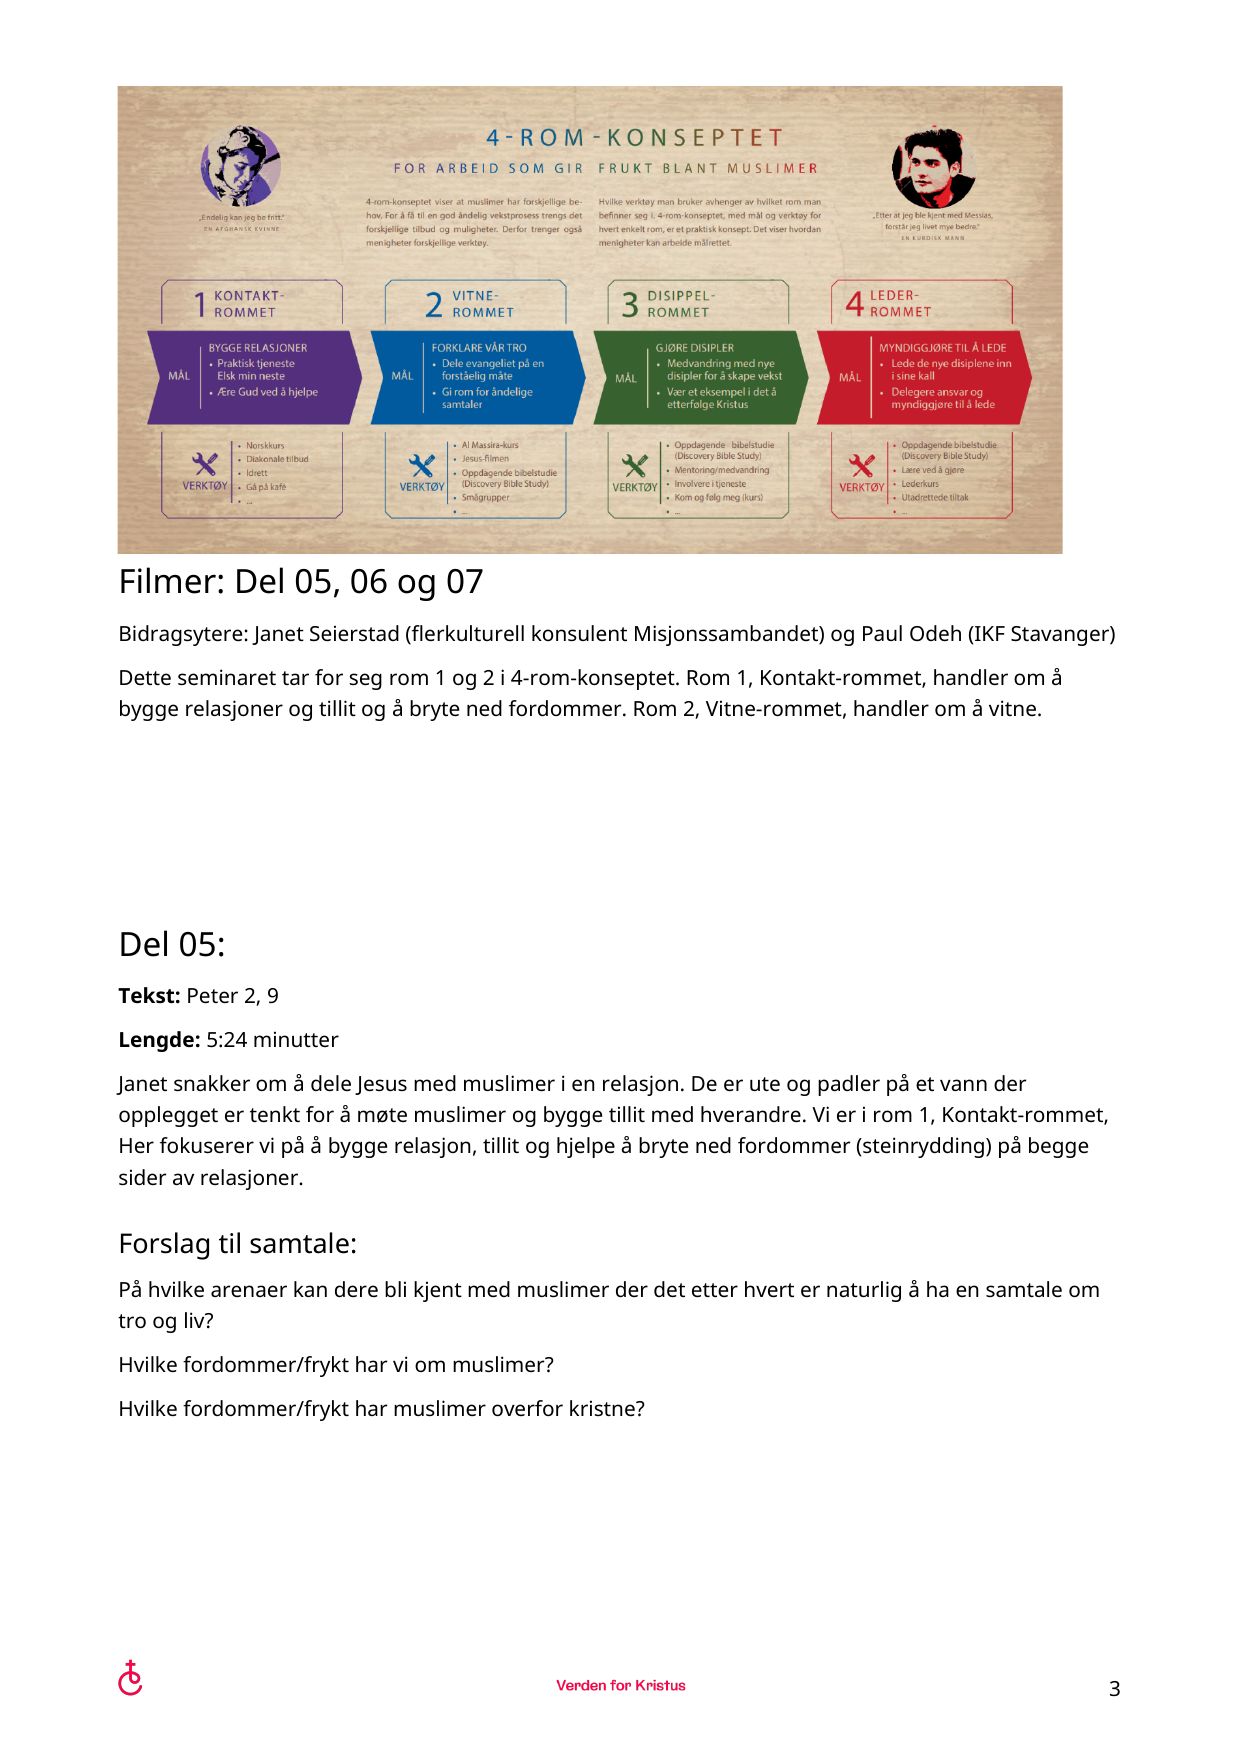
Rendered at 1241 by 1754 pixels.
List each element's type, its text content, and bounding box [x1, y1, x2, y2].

text Tekst: Peter 2, 9 [118, 979, 1122, 1010]
subtitle Filmer: Del 05, 06 og 07 [484, 118, 1122, 604]
picture [118, 1659, 143, 1696]
text Bidragsytere: Janet Seierstad (flerkulturell konsulent Misjonssambandet) og Paul Odeh (IKF Stavanger) [118, 616, 1122, 647]
subtitle Del 05: [118, 916, 1122, 966]
text Lengde: 5:24 minutter [118, 1022, 1122, 1054]
picture [551, 1677, 689, 1694]
text Hvilke fordommer/frykt har muslimer overfor kristne? [118, 1391, 1122, 1422]
text På hvilke arenaer kan dere bli kjent med muslimer der det etter hvert er naturlig å ha en samtale om tro og liv? [118, 1272, 1122, 1335]
text Janet snakker om å dele Jesus med muslimer i en relasjon. De er ute og padler på et vann der opplegget er tenkt for å møte muslimer og bygge tillit med hverandre. Vi er i rom 1, Kontakt-rommet, Her fokuserer vi på å bygge relasjon, tillit og hjelpe å bryte ned fordommer (steinrydding) på begge sider av relasjoner. [118, 1066, 1122, 1191]
text Hvilke fordommer/frykt har vi om muslimer? [118, 1347, 1122, 1379]
picture [117, 86, 1063, 554]
text Dette seminaret tar for seg rom 1 og 2 i 4-rom-konseptet. Rom 1, Kontakt-rommet, handler om å bygge relasjoner og tillit og å bryte ned fordommer. Rom 2, Vitne-rommet, handler om å vitne. [118, 660, 1122, 722]
subtitle Forslag til samtale: [118, 1229, 1122, 1260]
